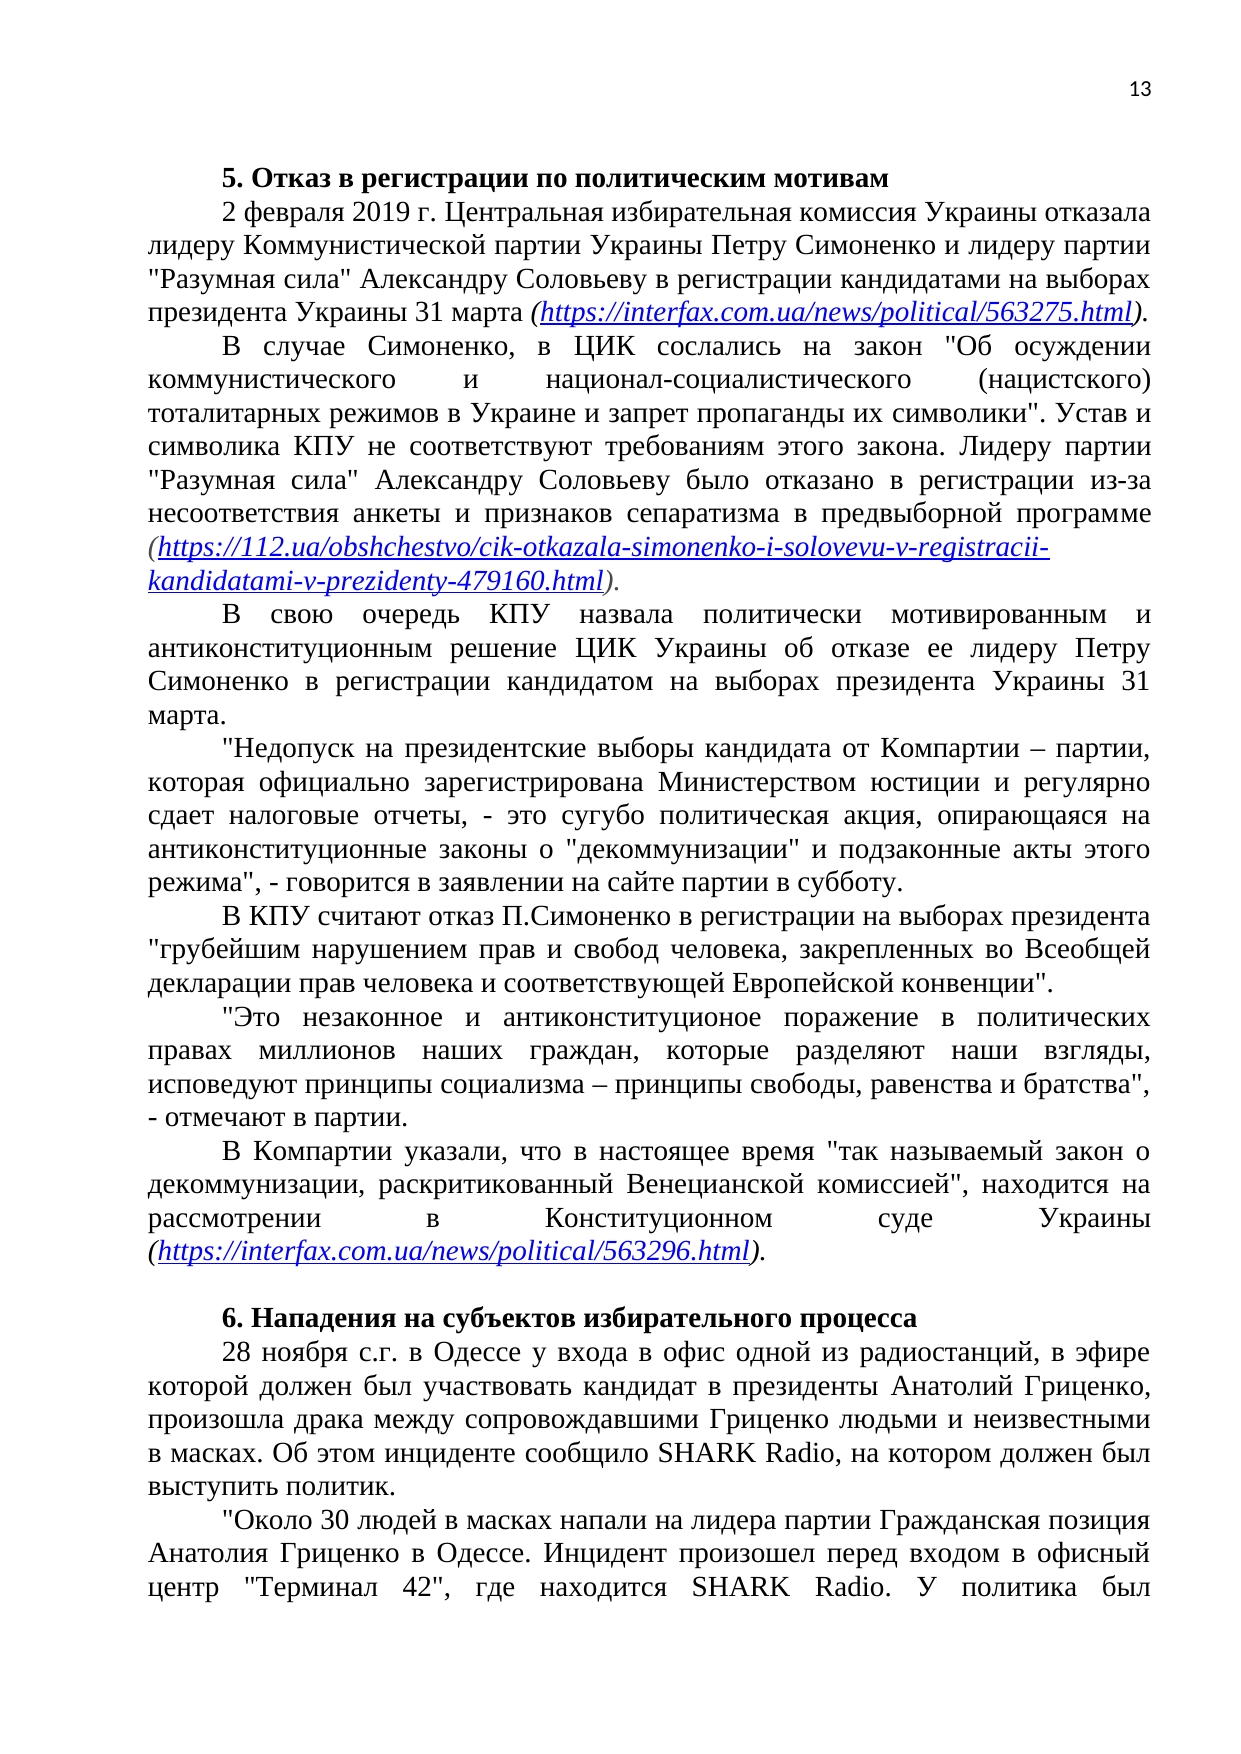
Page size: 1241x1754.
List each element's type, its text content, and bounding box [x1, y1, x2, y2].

text В случае Симоненко, в ЦИК сослались на закон "Об осуждении коммунистического и национал-социалистического (нацистского) тоталитарных режимов в Украине и запрет пропаганды их символики". Устав и символика КПУ не соответствуют требованиям этого закона. Лидеру партии "Разумная сила" Александру Соловьеву было отказано в регистрации из-за несоответствия анкеты и признаков сепаратизма в предвыборной программе (https://112.ua/obshchestvo/cik-otkazala-simonenko-i-solovevu-v-registracii-kandidatami-v-prezidenty-479160.html). [148, 328, 1152, 596]
text В КПУ считают отказ П.Симоненко в регистрации на выборах президента "грубейшим нарушением прав и свобод человека, закрепленных во Всеобщей декларации прав человека и соответствующей Европейской конвенции". [148, 898, 1152, 999]
text "Недопуск на президентские выборы кандидата от Компартии – партии, которая официально зарегистрирована Министерством юстиции и регулярно сдает налоговые отчеты, - это сугубо политическая акция, опирающаяся на антиконституционные законы о "декоммунизации" и подзаконные акты этого режима", - говорится в заявлении на сайте партии в субботу. [148, 730, 1152, 898]
text "Это незаконное и антиконституционое поражение в политических правах миллионов наших граждан, которые разделяют наши взгляды, исповедуют принципы социализма – принципы свободы, равенства и братства", - отмечают в партии. [148, 999, 1152, 1133]
text В Компартии указали, что в настоящее время "так называемый закон о декоммунизации, раскритикованный Венецианской комиссией", находится на рассмотрении в Конституционном суде Украины (https://interfax.com.ua/news/political/563296.html). [148, 1133, 1152, 1267]
text В свою очередь КПУ назвала политически мотивированным и антиконституционным решение ЦИК Украины об отказе ее лидеру Петру Симоненко в регистрации кандидатом на выборах президента Украины 31 марта. [148, 596, 1152, 730]
text 28 ноября с.г. в Одессе у входа в офис одной из радиостанций, в эфире которой должен был участвовать кандидат в президенты Анатолий Гриценко, произошла драка между сопровождавшими Гриценко людьми и неизвестными в масках. Об этом инциденте сообщило SHARK Radio, на котором должен был выступить политик. [148, 1334, 1152, 1502]
text 2 февраля 2019 г. Центральная избирательная комиссия Украины отказала лидеру Коммунистической партии Украины Петру Симоненко и лидеру партии "Разумная сила" Александру Соловьеву в регистрации кандидатами на выборах президента Украины 31 марта (https://interfax.com.ua/news/political/563275.html). [148, 194, 1152, 328]
text 5. Отказ в регистрации по политическим мотивам [148, 160, 1152, 194]
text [148, 1502, 1152, 1602]
text 6. Нападения на субъектов избирательного процесса [148, 1301, 1152, 1334]
